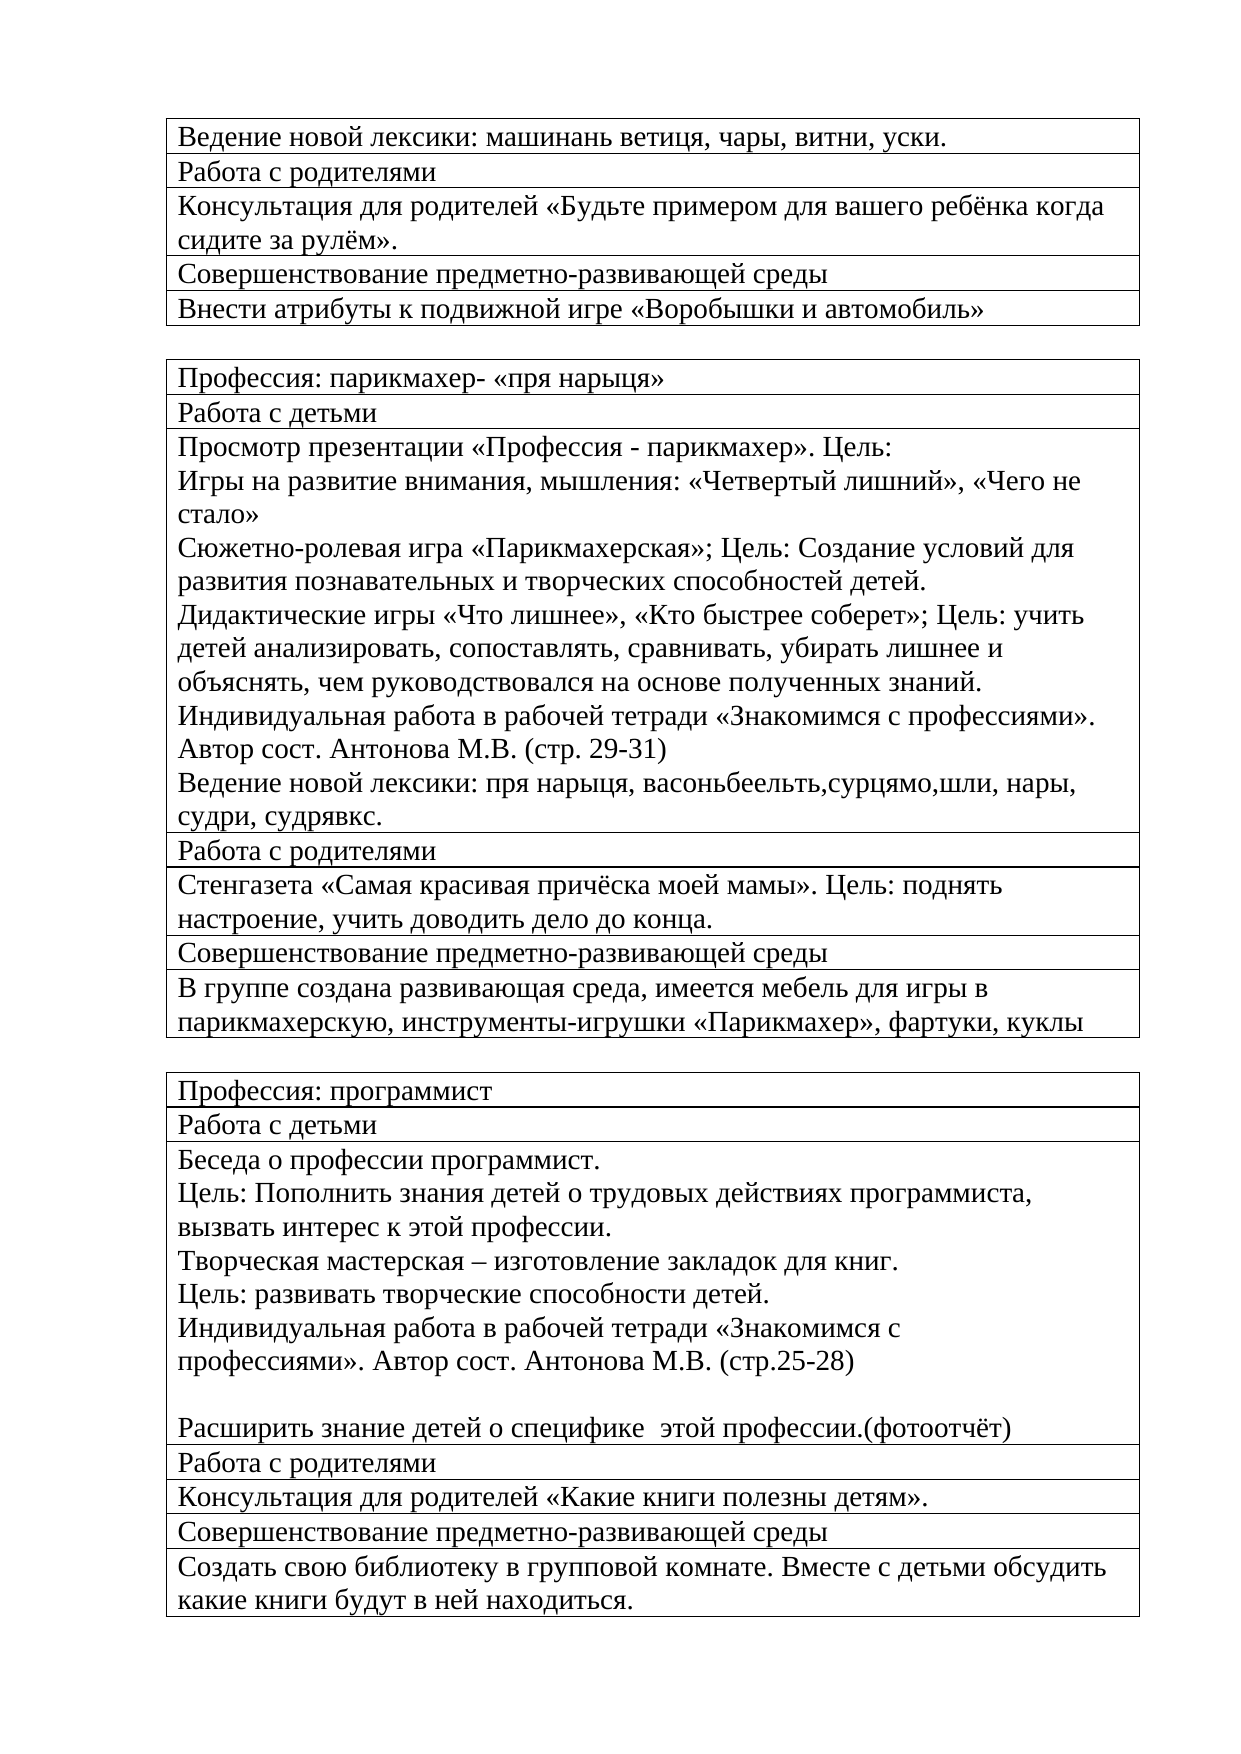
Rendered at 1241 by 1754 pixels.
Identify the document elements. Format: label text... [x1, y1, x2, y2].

table_cell Консультация для родителей «Какие книги полезны детям». [167, 1480, 1139, 1513]
table_cell Совершенствование предметно-развивающей среды [167, 936, 1139, 969]
table_cell Совершенствование предметно-развивающей среды [167, 1514, 1139, 1548]
table_cell Работа с детьми [167, 1108, 1139, 1141]
table_cell В группе создана развивающая среда, имеется мебель для игры в парикмахерскую, инструменты-игрушки «Парикмахер», фартуки, куклы [167, 970, 1139, 1037]
table_cell Стенгазета «Самая красивая причёска моей мамы». Цель: поднять настроение, учить доводить дело до конца. [167, 868, 1139, 934]
table_header Профессия: парикмахер- «пря нарыця» [167, 360, 1139, 394]
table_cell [167, 119, 1139, 153]
table_cell Работа с детьми [167, 395, 1139, 428]
table_cell Работа с родителями [167, 833, 1139, 866]
table_cell Просмотр презентации «Профессия - парикмахер». Цель: Игры на развитие внимания, мышления: «Четвертый лишний», «Чего не стало» Сюжетно-ролевая игра «Парикмахерская»; Цель: Создание условий для развития познавательных и творческих способностей детей. Дидактические игры «Что лишнее», «Кто быстрее соберет»; Цель: учить детей анализировать, сопоставлять, cравнивать, убирать лишнее и объяснять, чем руководствовался на основе полученных знаний. Индивидуальная работа в рабочей тетради «Знакомимся с профессиями». Автор сост. Антонова М.В. (стр. 29-31) Ведение новой лексики: пря нарыця, васоньбеельть,сурцямо,шли, нары, судри, судрявкс. [167, 429, 1139, 832]
table_cell Беседа о профессии программист. Цель: Пополнить знания детей о трудовых действиях программиста, вызвать интерес к этой профессии. Творческая мастерская – изготовление закладок для книг. Цель: развивать творческие способности детей. Индивидуальная работа в рабочей тетради «Знакомимся с профессиями». Автор сост. Антонова М.В. (стр.25-28) Расширить знание детей о специфике этой профессии.(фотоотчёт) [167, 1142, 1139, 1444]
table_cell Создать свою библиотеку в групповой комнате. Вместе с детьми обсудить какие книги будут в ней находиться. [167, 1549, 1139, 1616]
table_cell Внести атрибуты к подвижной игре «Воробышки и автомобиль» [167, 291, 1139, 324]
table_cell Работа с родителями [167, 154, 1139, 187]
table_cell Консультация для родителей «Будьте примером для вашего ребёнка когда сидите за рулём». [167, 188, 1139, 255]
table_header Профессия: программист [167, 1073, 1139, 1106]
table_cell Работа с родителями [167, 1445, 1139, 1478]
table_cell Совершенствование предметно-развивающей среды [167, 256, 1139, 290]
